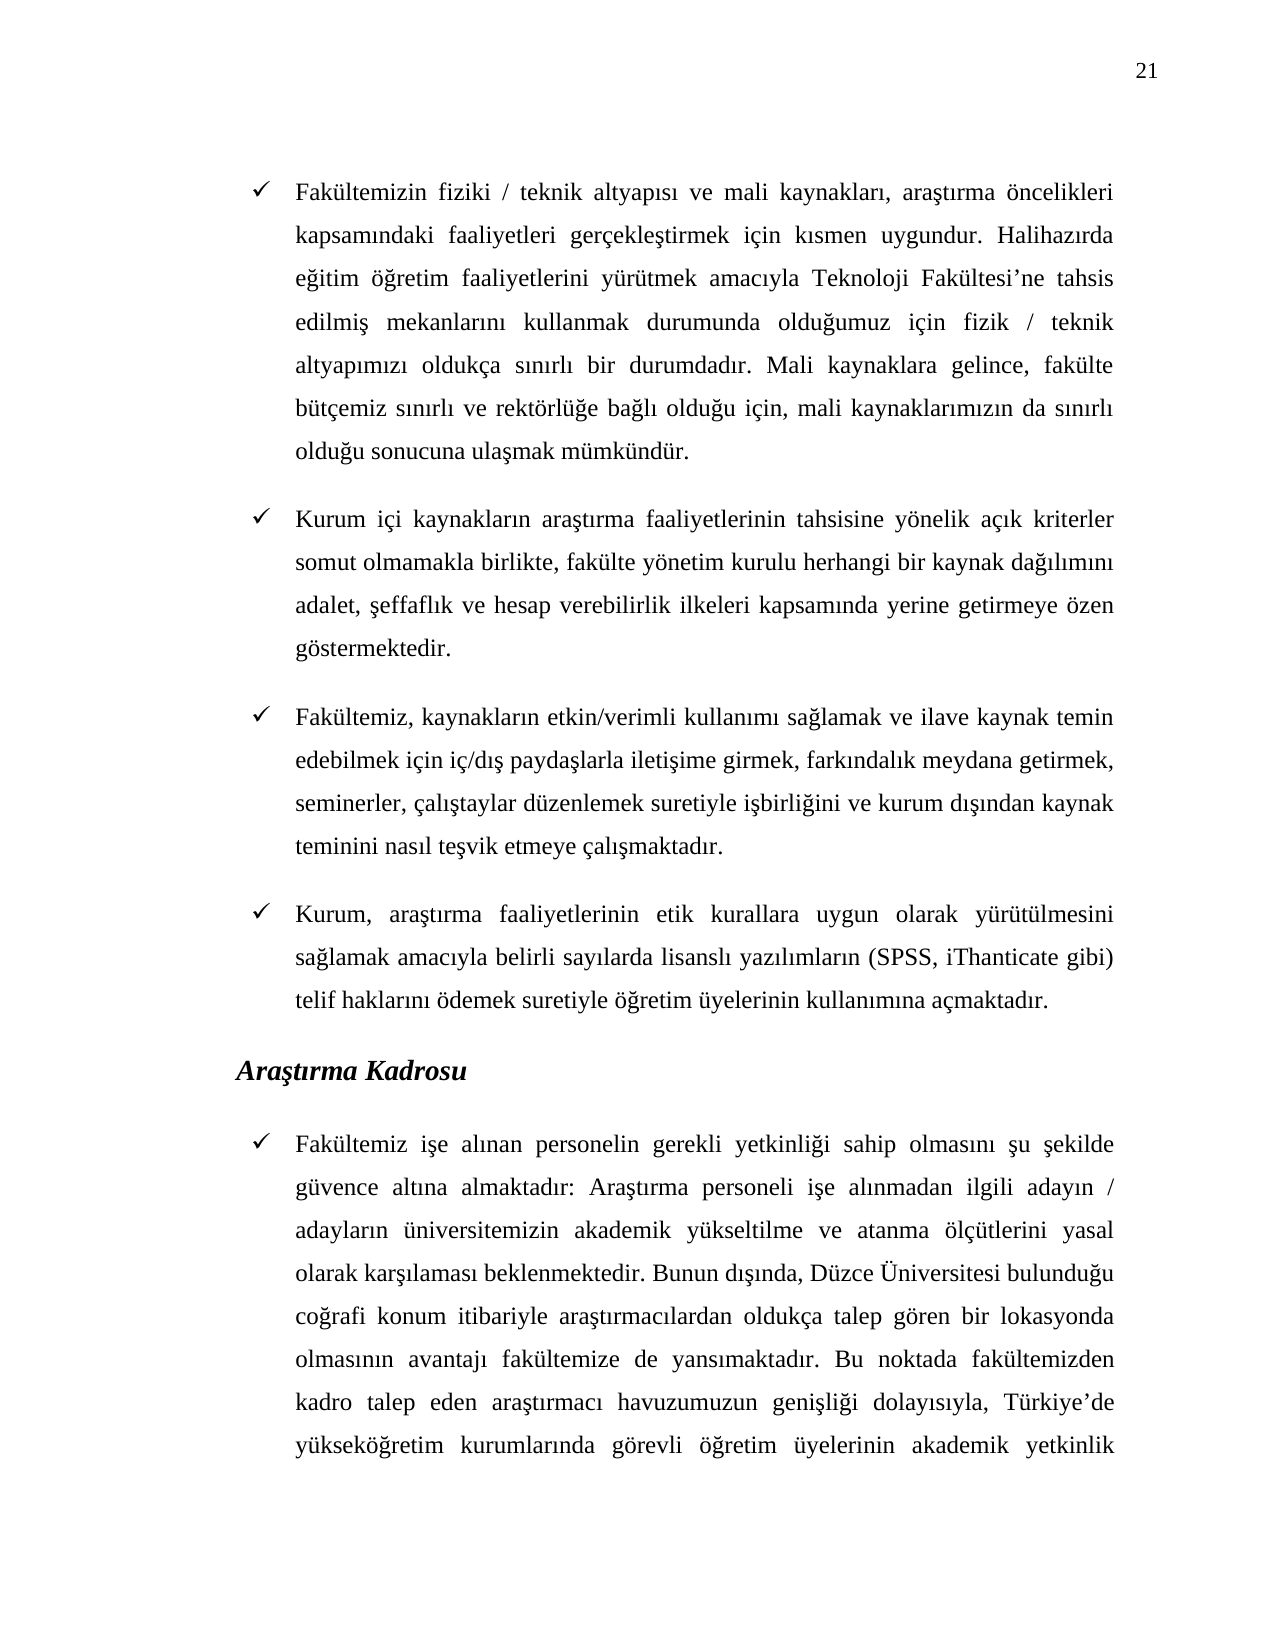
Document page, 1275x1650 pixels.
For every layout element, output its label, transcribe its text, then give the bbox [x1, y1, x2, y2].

list Fakültemiz, kaynakların etkin/verimli kullanımı sağlamak ve ilave kaynak temin edebilmek için iç/dış paydaşlarla iletişime girmek, farkındalık meydana getirmek, seminerler, çalıştaylar düzenlemek suretiyle işbirliğini ve kurum dışından kaynak teminini nasıl teşvik etmeye çalışmaktadır. [251, 702, 1114, 860]
list Fakültemizin fiziki / teknik altyapısı ve mali kaynakları, araştırma öncelikleri kapsamındaki faaliyetleri gerçekleştirmek için kısmen uygundur. Halihazırda eğitim öğretim faaliyetlerini yürütmek amacıyla Teknoloji Fakültesi’ne tahsis edilmiş mekanlarını kullanmak durumunda olduğumuz için fizik / teknik altyapımızı oldukça sınırlı bir durumdadır. Mali kaynaklara gelince, fakülte bütçemiz sınırlı ve rektörlüğe bağlı olduğu için, mali kaynaklarımızın da sınırlı olduğu sonucuna ulaşmak mümkündür. [251, 177, 1114, 465]
list Kurum, araştırma faaliyetlerinin etik kurallara uygun olarak yürütülmesini sağlamak amacıyla belirli sayılarda lisanslı yazılımların (SPSS, iThanticate gibi) telif haklarını ödemek suretiyle öğretim üyelerinin kullanımına açmaktadır. [251, 899, 1114, 1014]
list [251, 1129, 1115, 1459]
list Kurum içi kaynakların araştırma faaliyetlerinin tahsisine yönelik açık kriterler somut olmamakla birlikte, fakülte yönetim kurulu herhangi bir kaynak dağılımını adalet, şeffaflık ve hesap verebilirlik ilkeleri kapsamında yerine getirmeye özen göstermektedir. [251, 504, 1114, 662]
text Araştırma Kadrosu [236, 1053, 1127, 1087]
